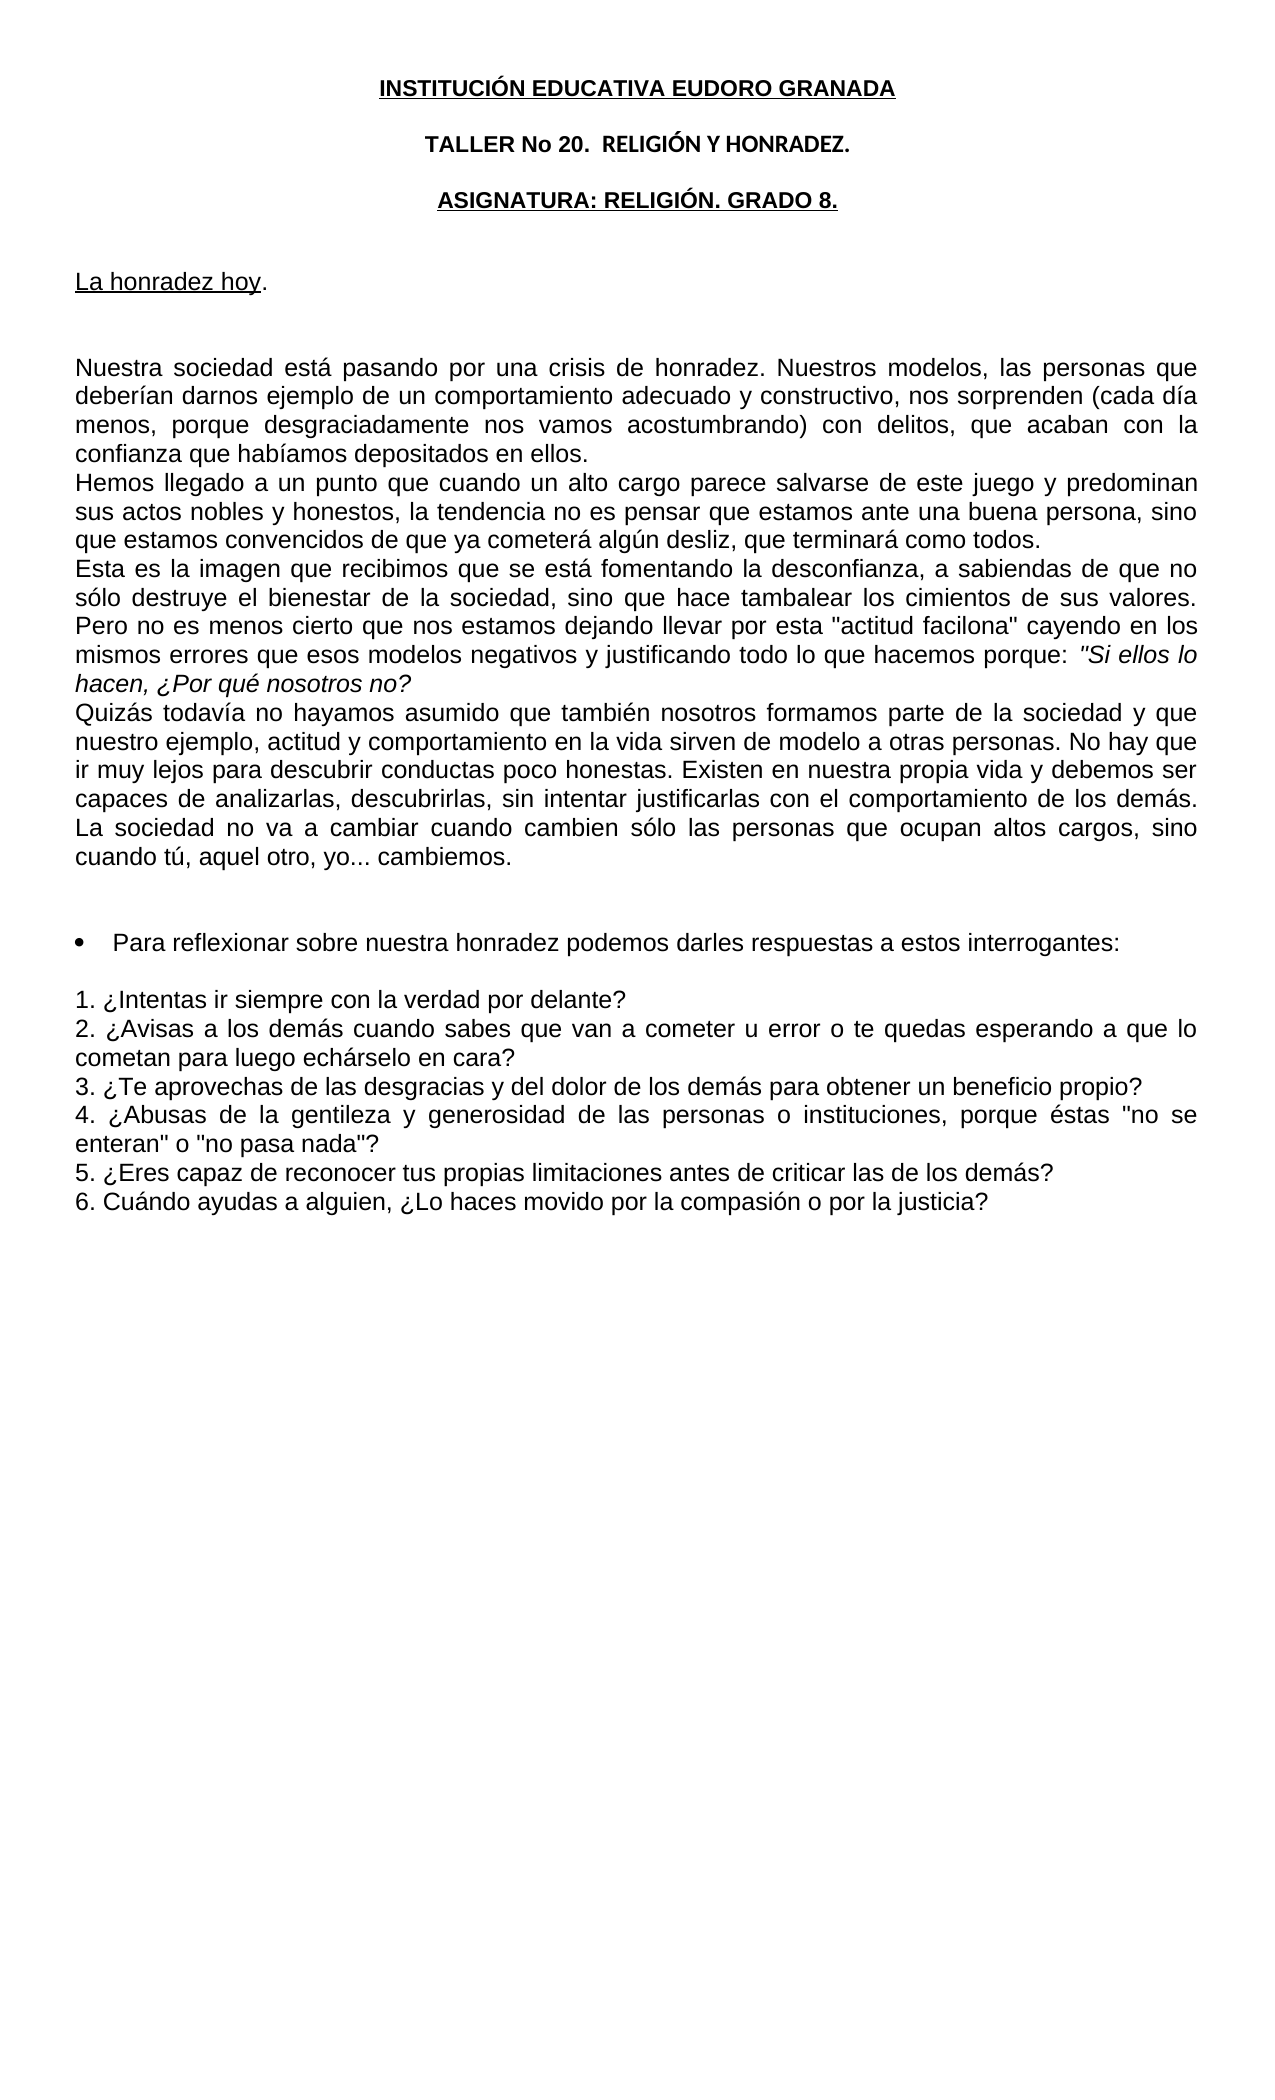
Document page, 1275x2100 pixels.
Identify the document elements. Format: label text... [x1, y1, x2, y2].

text 2. ¿Avisas a los demás cuando sabes que van a cometer u error o te quedas esperando a que lo cometan para luego echárselo en cara? [75, 1014, 1200, 1072]
text 1. ¿Intentas ir siempre con la verdad por delante? [75, 985, 1200, 1014]
text INSTITUCIÓN EDUCATIVA EUDORO GRANADA [75, 75, 1200, 101]
text TALLER No 20. RELIGIÓN Y HONRADEZ. [75, 128, 1200, 158]
text 4. ¿Abusas de la gentileza y generosidad de las personas o instituciones, porque éstas "no se enteran" o "no pasa nada"? [75, 1100, 1200, 1158]
text Nuestra sociedad está pasando por una crisis de honradez. Nuestros modelos, las personas que deberían darnos ejemplo de un comportamiento adecuado y constructivo, nos sorprenden (cada día menos, porque desgraciadamente nos vamos acostumbrando) con delitos, que acaban con la confianza que habíamos depositados en ellos. [75, 353, 1200, 468]
text 5. ¿Eres capaz de reconocer tus propias limitaciones antes de criticar las de los demás? [75, 1158, 1200, 1187]
text 3. ¿Te aprovechas de las desgracias y del dolor de los demás para obtener un beneficio propio? [75, 1072, 1200, 1100]
text Quizás todavía no hayamos asumido que también nosotros formamos parte de la sociedad y que nuestro ejemplo, actitud y comportamiento en la vida sirven de modelo a otras personas. No hay que ir muy lejos para descubrir conductas poco honestas. Existen en nuestra propia vida y debemos ser capaces de analizarlas, descubrirlas, sin intentar justificarlas con el comportamiento de los demás. La sociedad no va a cambiar cuando cambien sólo las personas que ocupan altos cargos, sino cuando tú, aquel otro, yo... cambiemos. [75, 698, 1200, 870]
text 6. Cuándo ayudas a alguien, ¿Lo haces movido por la compasión o por la justicia? [75, 1187, 1200, 1215]
text La honradez hoy. [75, 267, 1200, 295]
list Para reflexionar sobre nuestra honradez podemos darles respuestas a estos interrogantes: [75, 928, 1200, 957]
text Esta es la imagen que recibimos que se está fomentando la desconfianza, a sabiendas de que no sólo destruye el bienestar de la sociedad, sino que hace tambalear los cimientos de sus valores. Pero no es menos cierto que nos estamos dejando llevar por esta "actitud facilona" cayendo en los mismos errores que esos modelos negativos y justificando todo lo que hacemos porque: "Si ellos lo hacen, ¿Por qué nosotros no? [75, 554, 1200, 698]
text ASIGNATURA: RELIGIÓN. GRADO 8. [75, 187, 1200, 214]
text Hemos llegado a un punto que cuando un alto cargo parece salvarse de este juego y predominan sus actos nobles y honestos, la tendencia no es pensar que estamos ante una buena persona, sino que estamos convencidos de que ya cometerá algún desliz, que terminará como todos. [75, 468, 1200, 554]
